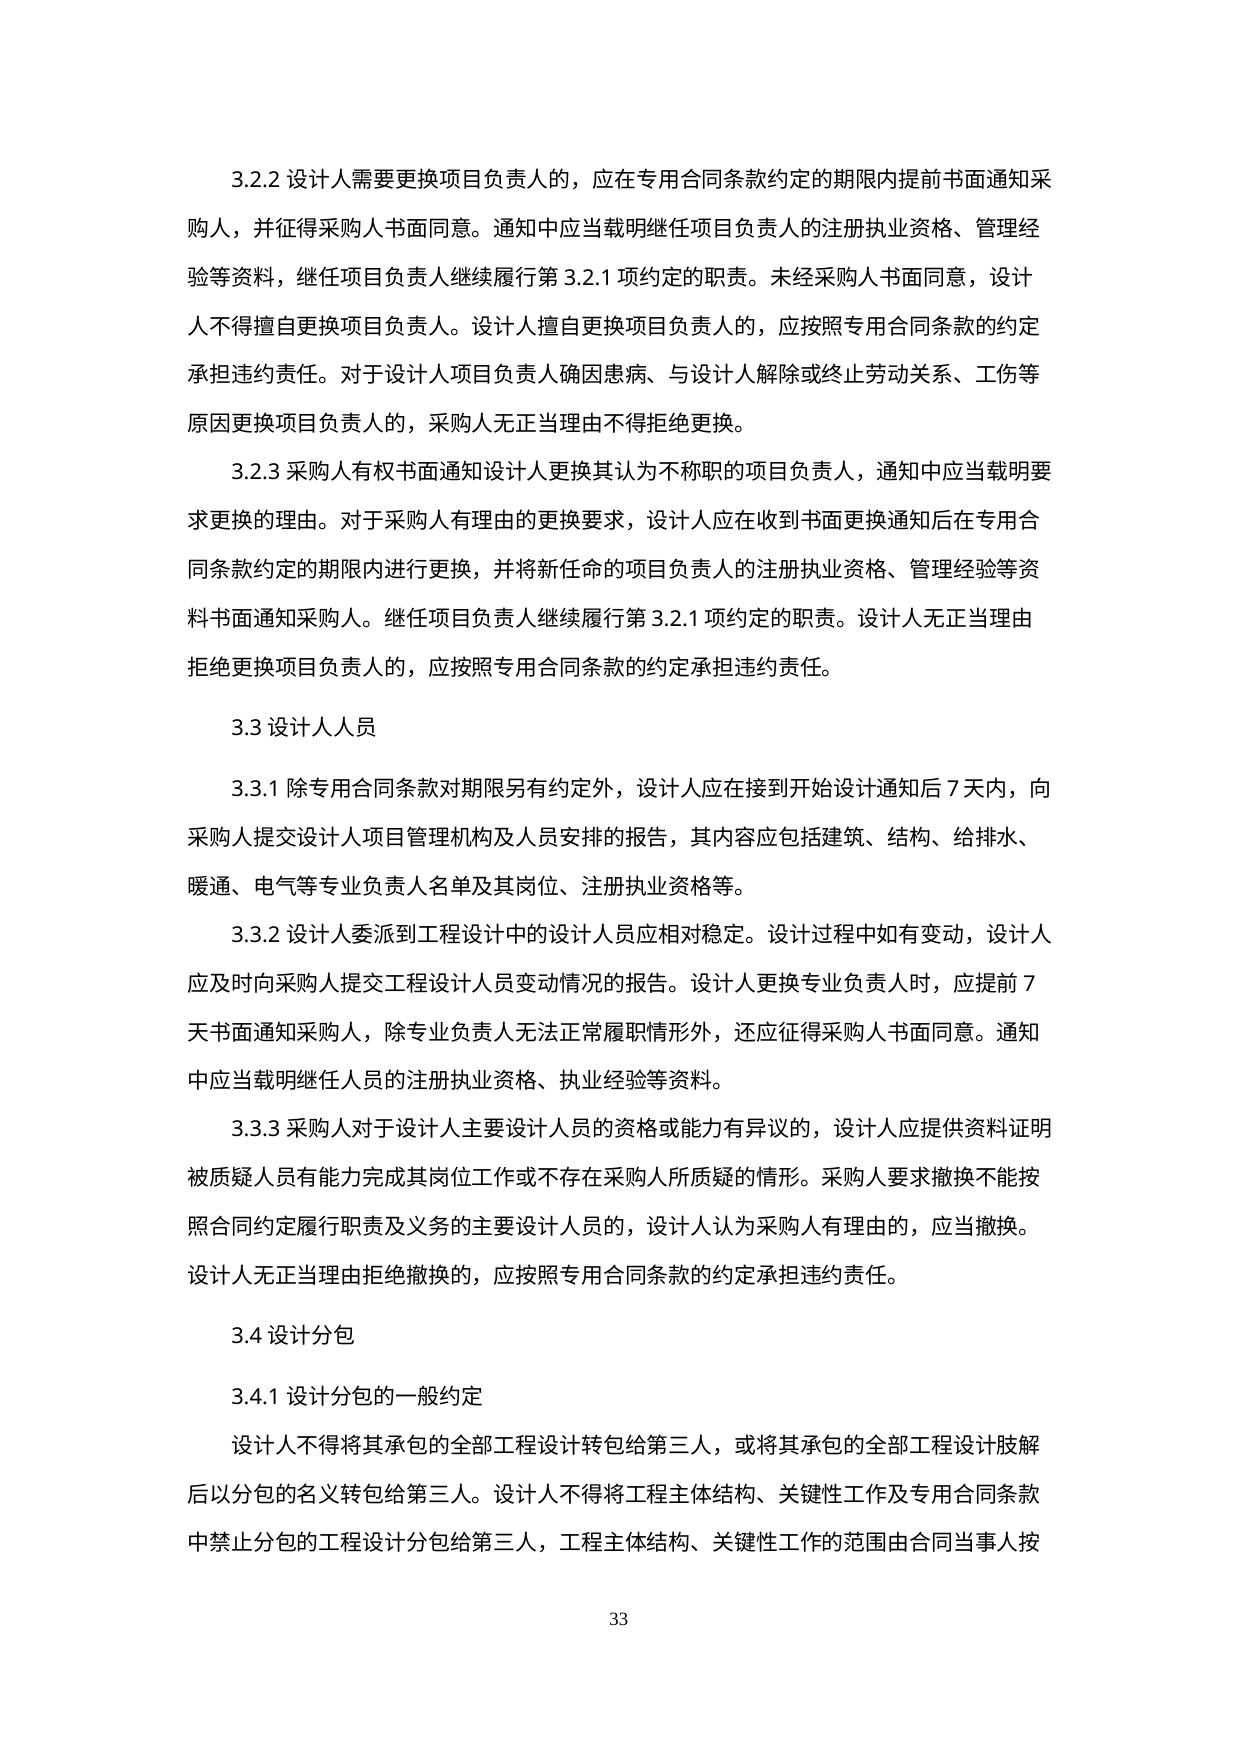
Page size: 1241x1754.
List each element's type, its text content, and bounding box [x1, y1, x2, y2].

text 3.3.3 采购人对于设计人主要设计人员的资格或能力有异议的，设计人应提供资料证明被质疑人员有能力完成其岗位工作或不存在采购人所质疑的情形。采购人要求撤换不能按照合同约定履行职责及义务的主要设计人员的，设计人认为采购人有理由的，应当撤换。设计人无正当理由拒绝撤换的，应按照专用合同条款的约定承担违约责任。 [187, 1111, 1053, 1290]
text 3.3 设计人人员 [187, 710, 1053, 742]
text 3.4 设计分包 [187, 1318, 1053, 1351]
text 3.3.2 设计人委派到工程设计中的设计人员应相对稳定。设计过程中如有变动，设计人应及时向采购人提交工程设计人员变动情况的报告。设计人更换专业负责人时，应提前7天书面通知采购人，除专业负责人无法正常履职情形外，还应征得采购人书面同意。通知中应当载明继任人员的注册执业资格、执业经验等资料。 [187, 917, 1053, 1095]
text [187, 1427, 1053, 1557]
text 3.4.1 设计分包的一般约定 [187, 1379, 1053, 1412]
text 3.2.3 采购人有权书面通知设计人更换其认为不称职的项目负责人，通知中应当载明要求更换的理由。对于采购人有理由的更换要求，设计人应在收到书面更换通知后在专用合同条款约定的期限内进行更换，并将新任命的项目负责人的注册执业资格、管理经验等资料书面通知采购人。继任项目负责人继续履行第3.2.1项约定的职责。设计人无正当理由拒绝更换项目负责人的，应按照专用合同条款的约定承担违约责任。 [187, 454, 1053, 682]
text 3.2.2 设计人需要更换项目负责人的，应在专用合同条款约定的期限内提前书面通知采购人，并征得采购人书面同意。通知中应当载明继任项目负责人的注册执业资格、管理经验等资料，继任项目负责人继续履行第3.2.1项约定的职责。未经采购人书面同意，设计人不得擅自更换项目负责人。设计人擅自更换项目负责人的，应按照专用合同条款的约定承担违约责任。对于设计人项目负责人确因患病、与设计人解除或终止劳动关系、工伤等原因更换项目负责人的，采购人无正当理由不得拒绝更换。 [187, 162, 1053, 438]
text 3.3.1 除专用合同条款对期限另有约定外，设计人应在接到开始设计通知后7天内，向采购人提交设计人项目管理机构及人员安排的报告，其内容应包括建筑、结构、给排水、暖通、电气等专业负责人名单及其岗位、注册执业资格等。 [187, 771, 1053, 901]
